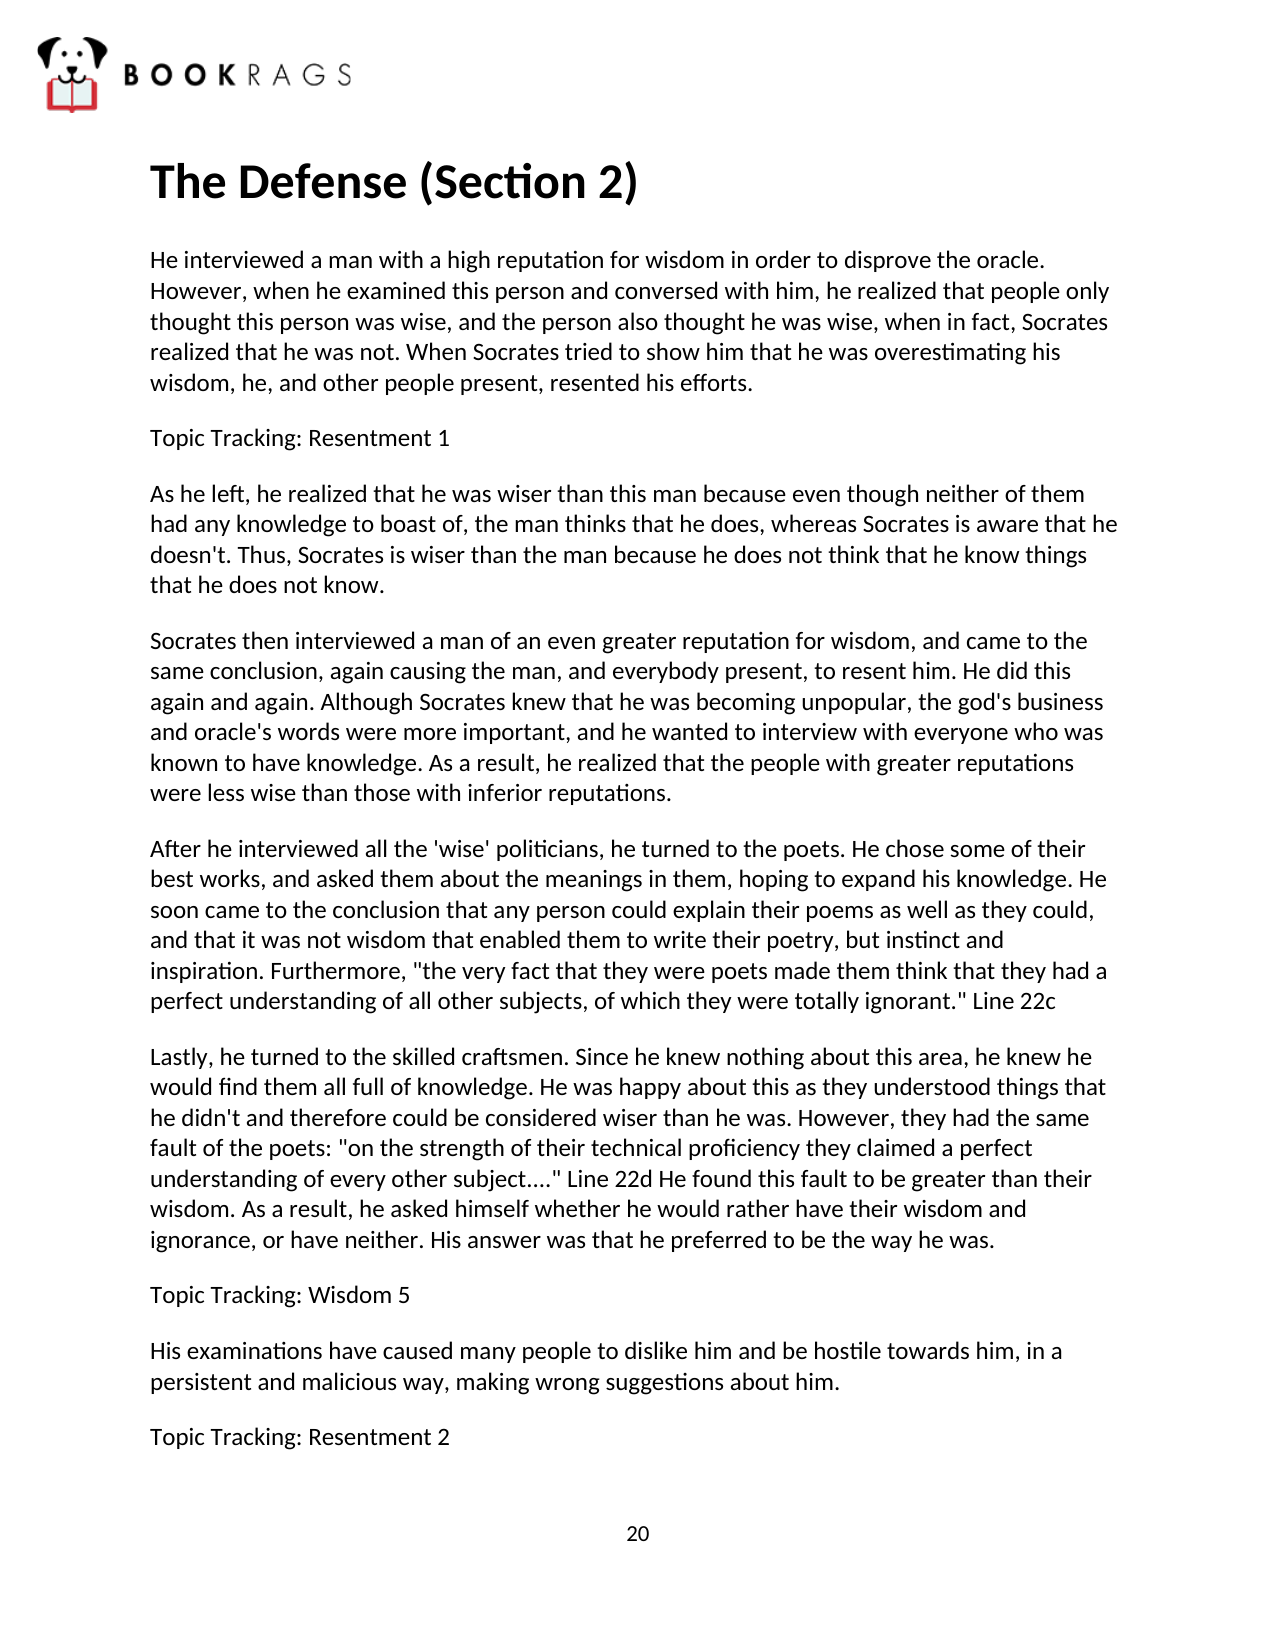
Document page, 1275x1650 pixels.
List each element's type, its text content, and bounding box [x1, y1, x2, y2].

text As he left, he realized that he was wiser than this man because even though neither of them had any knowledge to boast of, the man thinks that he does, whereas Socrates is aware that he doesn't. Thus, Socrates is wiser than the man because he does not think that he know things that he does not know. [150, 478, 1125, 600]
text Socrates then interviewed a man of an even greater reputation for wisdom, and came to the same conclusion, again causing the man, and everybody present, to resent him. He did this again and again. Although Socrates knew that he was becoming unpopular, the god's business and oracle's words were more important, and he wanted to interview with everyone who was known to have knowledge. As a result, he realized that the people with greater reputations were less wise than those with inferior reputations. [150, 625, 1125, 808]
text He interviewed a man with a high reputation for wisdom in order to disprove the oracle. However, when he examined this person and conversed with him, he realized that people only thought this person was wise, and the person also thought he was wise, when in fact, Socrates realized that he was not. When Socrates tried to show him that he was overestimating his wisdom, he, and other people present, resented his efforts. [150, 244, 1125, 397]
text After he interviewed all the 'wise' politicians, he turned to the poets. He chose some of their best works, and asked them about the meanings in them, hoping to expand his knowledge. He soon came to the conclusion that any person could explain their poems as well as they could, and that it was not wisdom that enabled them to write their poetry, but instinct and inspiration. Furthermore, "the very fact that they were poets made them think that they had a perfect understanding of all other subjects, of which they were totally ignorant." Line 22c [150, 833, 1125, 1016]
text Topic Tracking: Wisdom 5 [150, 1280, 1125, 1310]
picture [37, 37, 351, 113]
text The Defense (Section 2) [150, 150, 1125, 211]
text Topic Tracking: Resentment 1 [150, 422, 1125, 453]
text Topic Tracking: Resentment 2 [150, 1421, 1125, 1452]
text Lastly, he turned to the skilled craftsmen. Since he knew nothing about this area, he knew he would find them all full of knowledge. He was happy about this as they understood things that he didn't and therefore could be considered wiser than he was. However, they had the same fault of the poets: "on the strength of their technical proficiency they claimed a perfect understanding of every other subject...." Line 22d He found this fault to be greater than their wisdom. As a result, he asked himself whether he would rather have their wisdom and ignorance, or have neither. His answer was that he preferred to be the way he was. [150, 1041, 1125, 1255]
text His examinations have caused many people to dislike him and be hostile towards him, in a persistent and malicious way, making wrong suggestions about him. [150, 1335, 1125, 1396]
